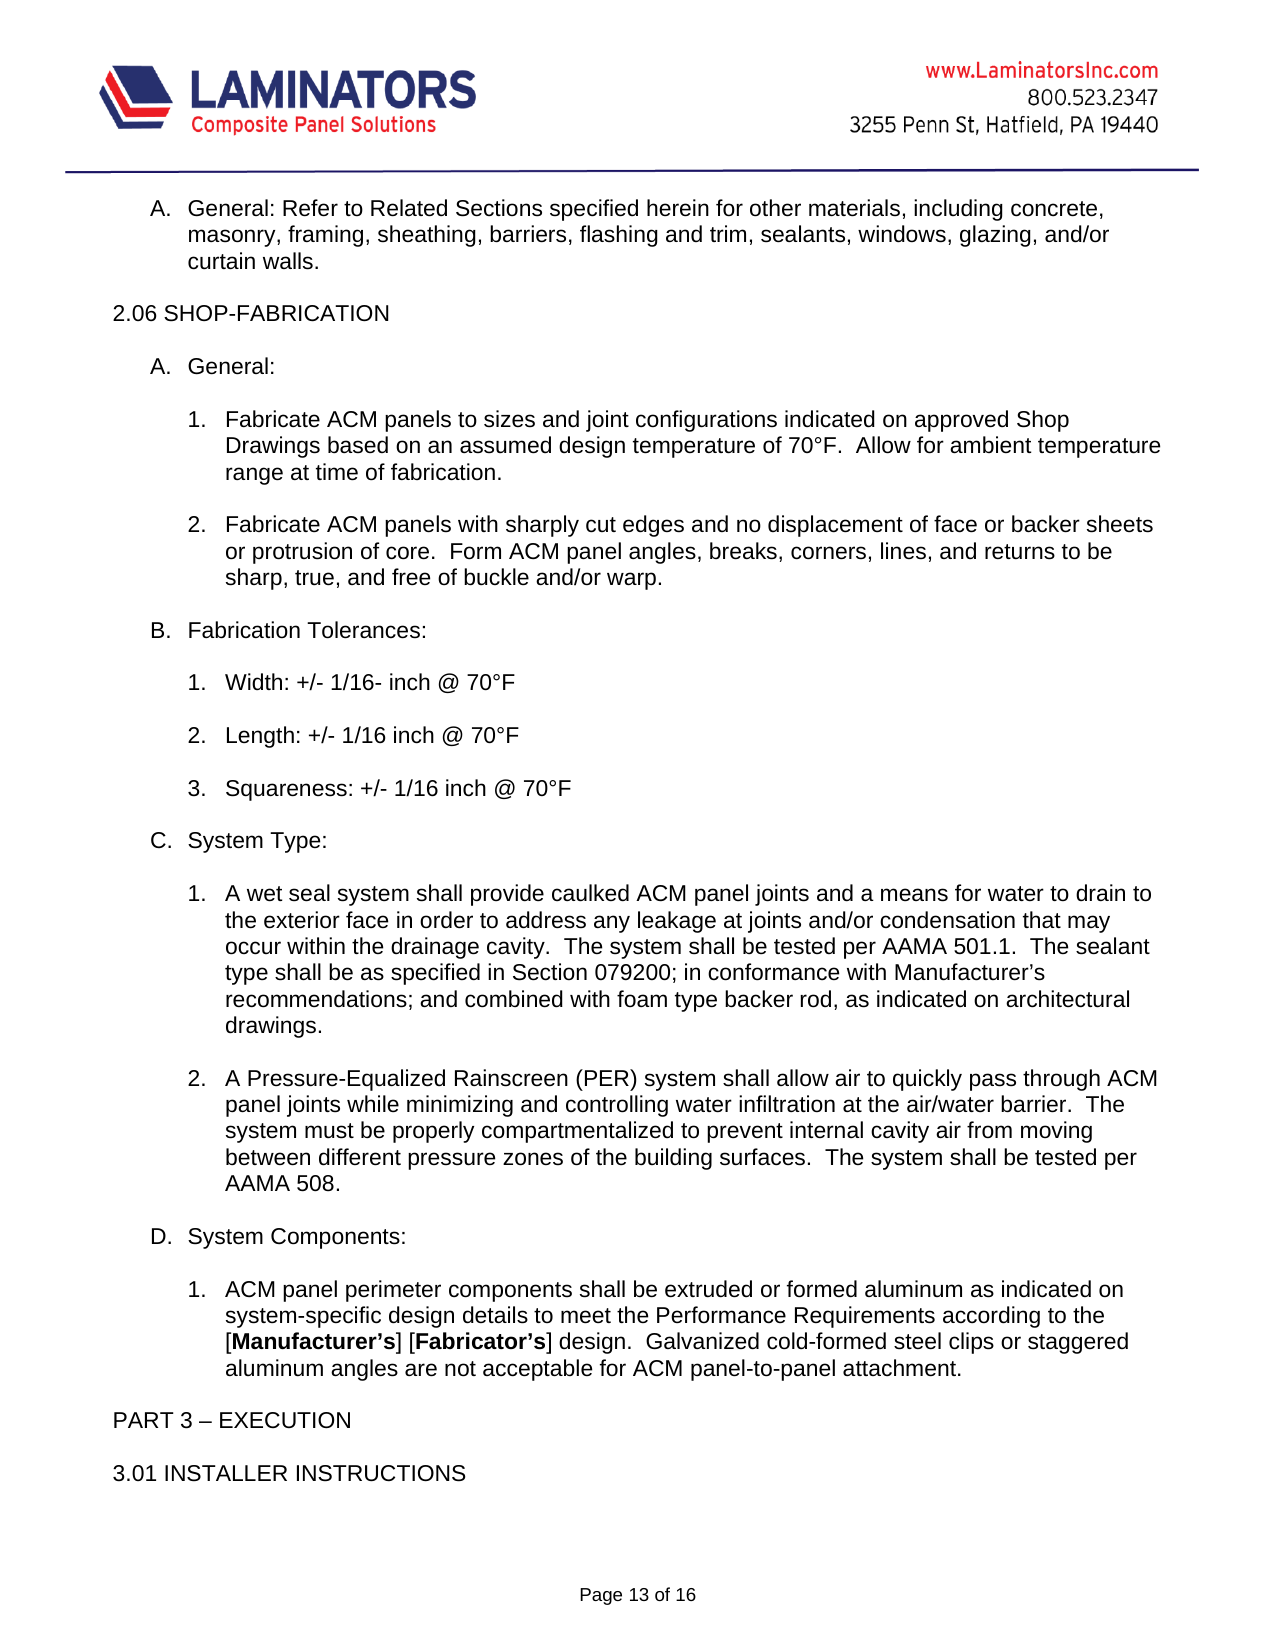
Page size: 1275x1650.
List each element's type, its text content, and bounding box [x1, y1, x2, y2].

list Fabrication Tolerances: [150, 617, 1162, 643]
list ACM panel perimeter components shall be extruded or formed aluminum as indicated on system-specific design details to meet the Performance Requirements according to the [Manufacturer’s] [Fabricator’s] design. Galvanized cold-formed steel clips or staggered aluminum angles are not acceptable for ACM panel-to-panel attachment. [187, 1276, 1162, 1381]
text 3.01 INSTALLER INSTRUCTIONS [112, 1460, 1162, 1486]
list Fabricate ACM panels to sizes and joint configurations indicated on approved Shop Drawings based on an assumed design temperature of 70°F. Allow for ambient temperature range at time of fabrication. [187, 406, 1162, 485]
list General: [150, 353, 1162, 379]
list Fabricate ACM panels with sharply cut edges and no displacement of face or backer sheets or protrusion of core. Form ACM panel angles, breaks, corners, lines, and returns to be sharp, true, and free of buckle and/or warp. [187, 511, 1162, 590]
list A wet seal system shall provide caulked ACM panel joints and a means for water to drain to the exterior face in order to address any leakage at joints and/or condensation that may occur within the drainage cavity. The system shall be tested per AAMA 501.1. The sealant type shall be as specified in Section 079200; in conformance with Manufacturer’s recommendations; and combined with foam type backer rod, as indicated on architectural drawings. [187, 880, 1162, 1038]
list Squareness: +/- 1/16 inch @ 70°F [187, 775, 1162, 801]
text 2.06 SHOP-FABRICATION [112, 300, 1162, 327]
picture [0, 0, 1275, 188]
list System Type: [150, 827, 1162, 854]
list Width: +/- 1/16- inch @ 70°F [187, 669, 1162, 696]
list Length: +/- 1/16 inch @ 70°F [187, 722, 1162, 748]
list System Components: [150, 1223, 1162, 1249]
text PART 3 – EXECUTION [112, 1407, 1162, 1434]
list A Pressure-Equalized Rainscreen (PER) system shall allow air to quickly pass through ACM panel joints while minimizing and controlling water infiltration at the air/water barrier. The system must be properly compartmentalized to prevent internal cavity air from moving between different pressure zones of the building surfaces. The system shall be tested per AAMA 508. [187, 1065, 1162, 1196]
list General: Refer to Related Sections specified herein for other materials, including concrete, masonry, framing, sheathing, barriers, flashing and trim, sealants, windows, glazing, and/or curtain walls. [150, 195, 1162, 274]
